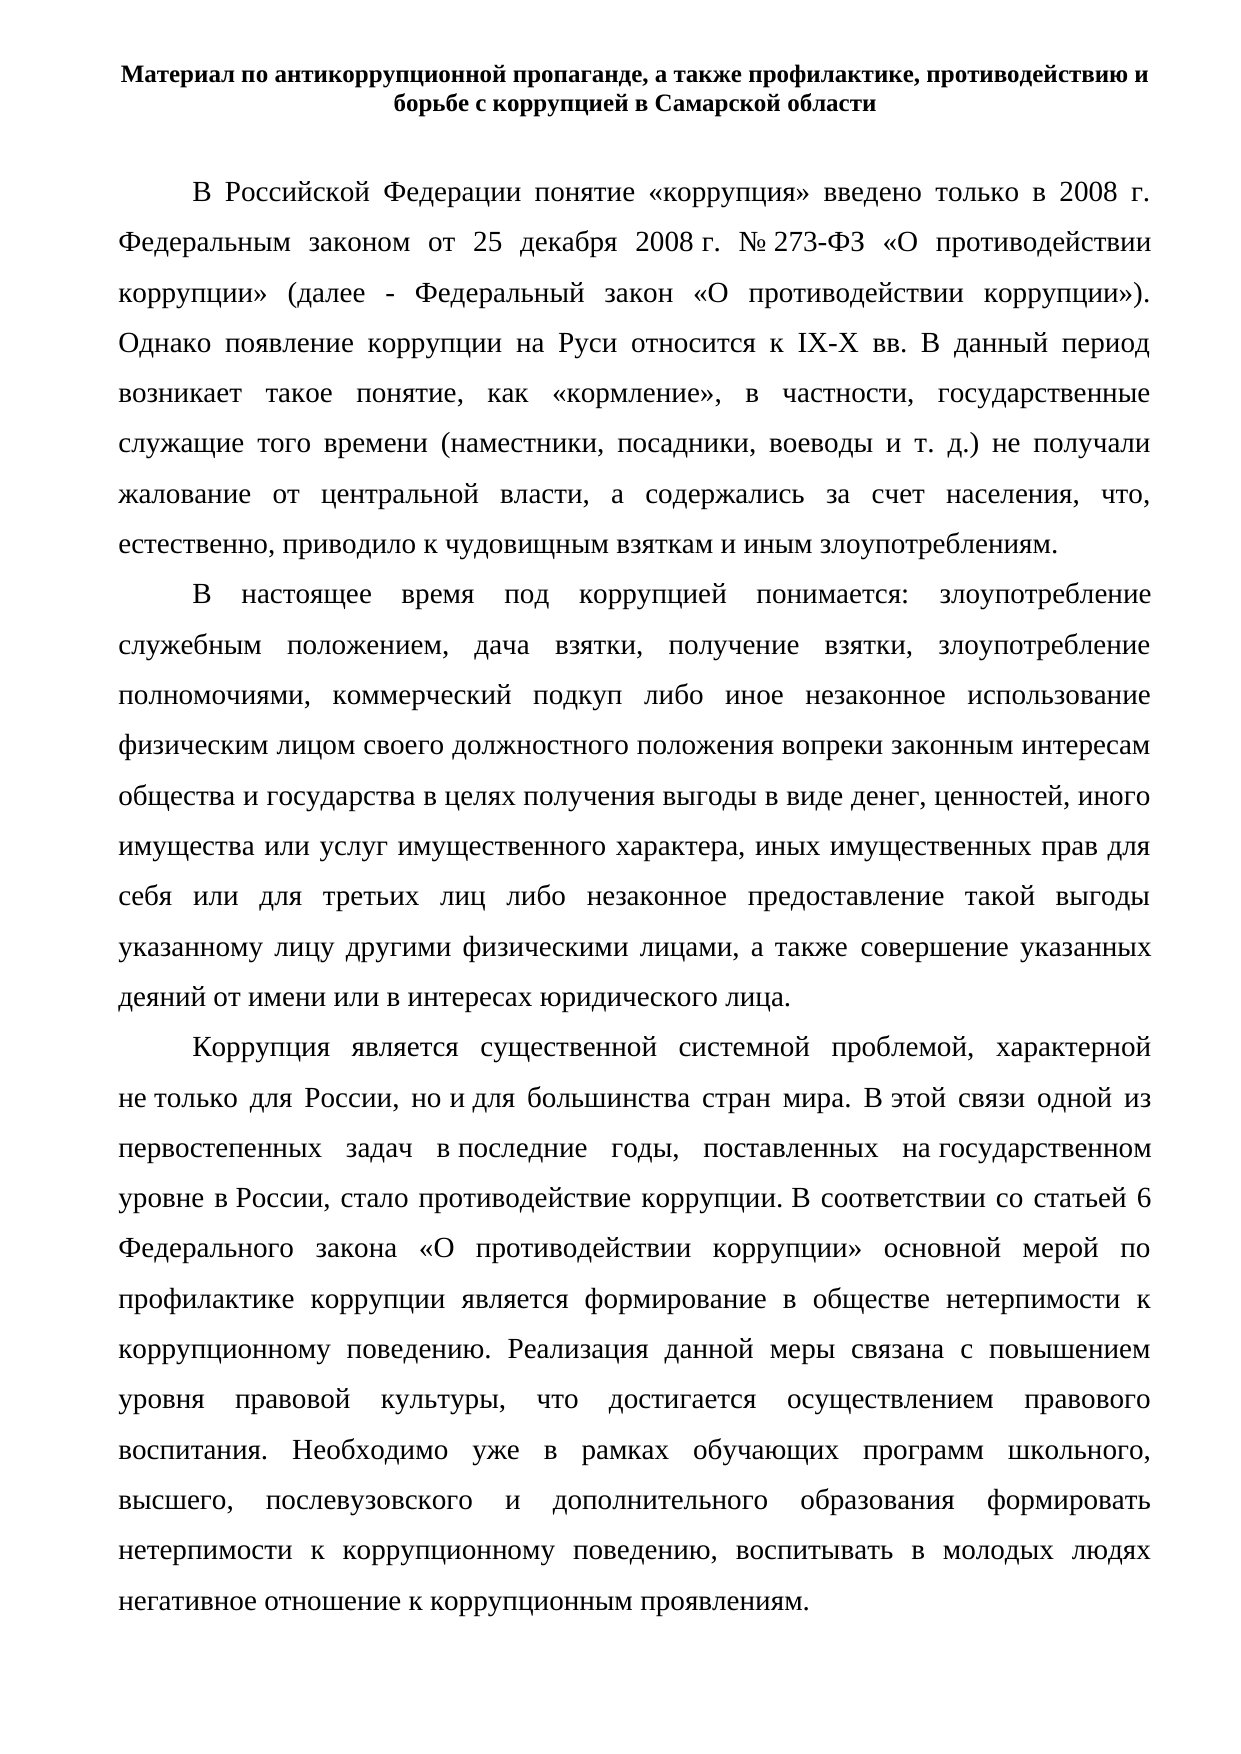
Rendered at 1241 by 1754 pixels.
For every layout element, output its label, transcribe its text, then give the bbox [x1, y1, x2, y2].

text Коррупция является существенной системной проблемой, характерной не только для России, но и для большинства стран мира. В этой связи одной из первостепенных задач в последние годы, поставленных на государственном уровне в России, стало противодействие коррупции. В соответствии со статьей 6 Федерального закона «О противодействии коррупции» основной мерой по профилактике коррупции является формирование в обществе нетерпимости к коррупционному поведению. Реализация данной меры связана с повышением уровня правовой культуры, что достигается осуществлением правового воспитания. Необходимо уже в рамках обучающих программ школьного, высшего, послевузовского и дополнительного образования формировать нетерпимости к коррупционному поведению, воспитывать в молодых людях негативное отношение к коррупционным проявлениям. [118, 1113, 1152, 1616]
text Материал по антикоррупционной пропаганде, а также профилактике, противодействию и борьбе с коррупцией в Самарской области [118, 59, 1152, 117]
text В Российской Федерации понятие «коррупция» введено только в 2008 г. Федеральным законом от 25 декабря 2008 г. № 273-ФЗ «О противодействии коррупции» (далее - Федеральный закон «О противодействии коррупции»). Однако появление коррупции на Руси относится к IX-X вв. В данный период возникает такое понятие, как «кормление», в частности, государственные служащие того времени (наместники, посадники, воеводы и т. д.) не получали жалование от центральной власти, а содержались за счет населения, что, естественно, приводило к чудовищным взяткам и иным злоупотреблениям. [118, 174, 1152, 560]
text Коррупция является существенной системной проблемой, характерной не только для России, но и для большинства стран мира. В этой связи одной из первостепенных задач в последние годы, поставленных на государственном уровне в России, стало противодействие коррупции. В соответствии со статьей 6 Федерального закона «О противодействии коррупции» основной мерой по профилактике коррупции является формирование в обществе нетерпимости к коррупционному поведению. Реализация данной меры связана с повышением уровня правовой культуры, что достигается осуществлением правового воспитания. Необходимо уже в рамках обучающих программ школьного, высшего, послевузовского и дополнительного образования формировать нетерпимости к коррупционному поведению, воспитывать в молодых людях негативное отношение к коррупционным проявлениям. [118, 1029, 1152, 1080]
text В настоящее время под коррупцией понимается: злоупотребление служебным положением, дача взятки, получение взятки, злоупотребление полномочиями, коммерческий подкуп либо иное незаконное использование физическим лицом своего должностного положения вопреки законным интересам общества и государства в целях получения выгоды в виде денег, ценностей, иного имущества или услуг имущественного характера, иных имущественных прав для себя или для третьих лиц либо незаконное предоставление такой выгоды указанному лицу другими физическими лицами, а также совершение указанных деяний от имени или в интересах юридического лица. [118, 577, 1152, 1013]
